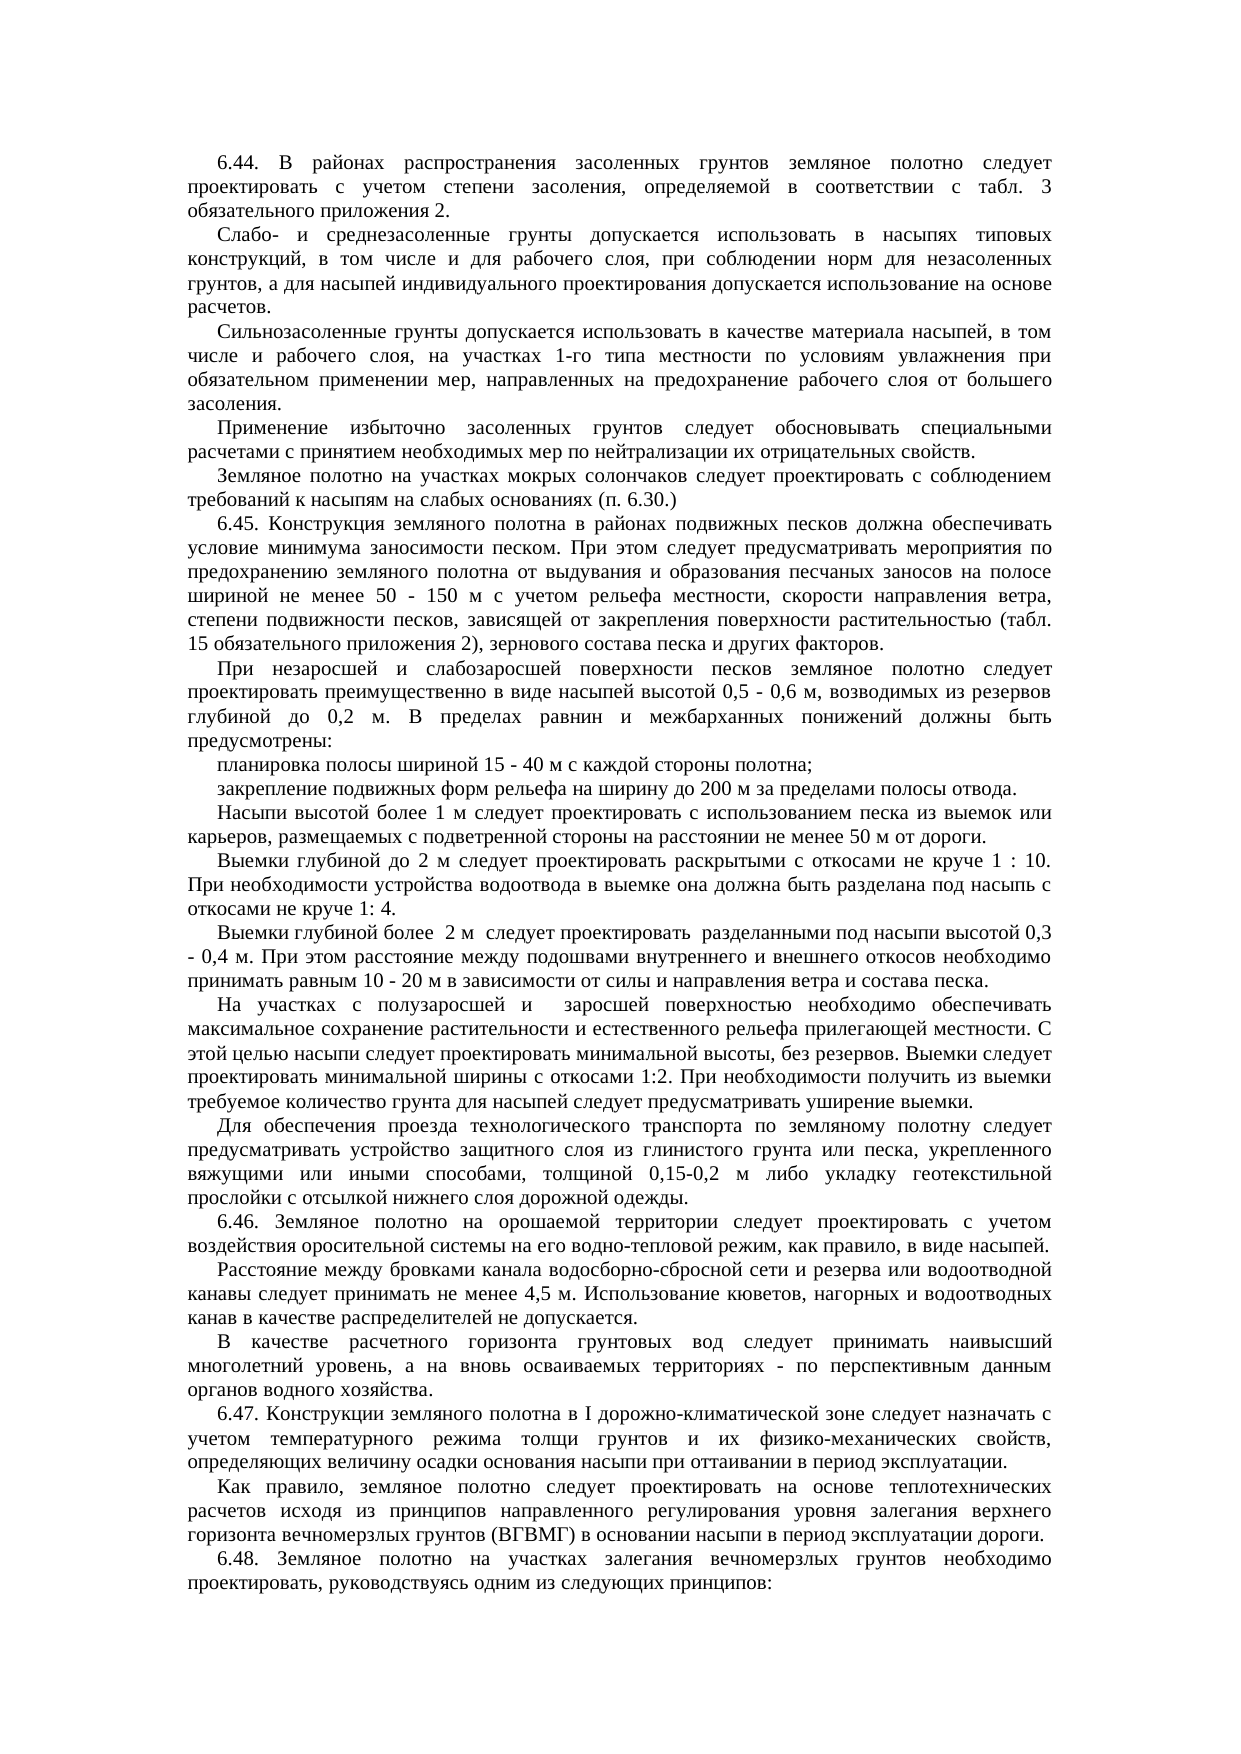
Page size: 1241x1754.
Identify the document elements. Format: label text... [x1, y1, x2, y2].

text Земляное полотно на участках мокрых солончаков следует проектировать с соблюдением требований к насыпям на слабых основаниях (п. 6.30.) [187, 463, 1053, 511]
text Применение избыточно засоленных грунтов следует обосновывать специальными расчетами с принятием необходимых мер по нейтрализации их отрицательных свойств. [187, 415, 1053, 463]
text Как правило, земляное полотно следует проектировать на основе теплотехнических расчетов исходя из принципов направленного регулирования уровня залегания верхнего горизонта вечномерзлых грунтов (ВГВМГ) в основании насыпи в период эксплуатации дороги. [187, 1473, 1053, 1546]
text 6.47. Конструкции земляного полотна в I дорожно-климатической зоне следует назначать с учетом температурного режима толщи грунтов и их физико-механических свойств, определяющих величину осадки основания насыпи при оттаивании в период эксплуатации. [187, 1401, 1053, 1473]
text Выемки глубиной более 2 м следует проектировать разделанными под насыпи высотой 0,3 - 0,4 м. При этом расстояние между подошвами внутреннего и внешнего откосов необходимо принимать равным 10 - 20 м в зависимости от силы и направления ветра и состава песка. [187, 920, 1053, 992]
text Насыпи высотой более 1 м следует проектировать с использованием песка из выемок или карьеров, размещаемых с подветренной стороны на расстоянии не менее 50 м от дороги. [187, 800, 1053, 848]
text Выемки глубиной до 2 м следует проектировать раскрытыми с откосами не круче 1 : 10. При необходимости устройства водоотвода в выемке она должна быть разделана под насыпь с откосами не круче 1: 4. [187, 848, 1053, 920]
text 6.48. Земляное полотно на участках залегания вечномерзлых грунтов необходимо проектировать, руководствуясь одним из следующих принципов: [187, 1546, 1053, 1594]
text На участках с полузаросшей и заросшей поверхностью необходимо обеспечивать максимальное сохранение растительности и естественного рельефа прилегающей местности. С этой целью насыпи следует проектировать минимальной высоты, без резервов. Выемки следует проектировать минимальной ширины с откосами 1:2. При необходимости получить из выемки требуемое количество грунта для насыпей следует предусматривать уширение выемки. [187, 992, 1053, 1112]
text 6.44. В районах распространения засоленных грунтов земляное полотно следует проектировать с учетом степени засоления, определяемой в соответствии с табл. 3 обязательного приложения 2. [187, 150, 1053, 222]
text Сильнозасоленные грунты допускается использовать в качестве материала насыпей, в том числе и рабочего слоя, на участках 1-го типа местности по условиям увлажнения при обязательном применении мер, направленных на предохранение рабочего слоя от большего засоления. [187, 318, 1053, 415]
text Для обеспечения проезда технологического транспорта по земляному полотну следует предусматривать устройство защитного слоя из глинистого грунта или песка, укрепленного вяжущими или иными способами, толщиной 0,15-0,2 м либо укладку геотекстильной прослойки с отсылкой нижнего слоя дорожной одежды. [187, 1112, 1053, 1209]
text 6.46. Земляное полотно на орошаемой территории следует проектировать с учетом воздействия оросительной системы на его водно-тепловой режим, как правило, в виде насыпей. [187, 1209, 1053, 1257]
text Слабо- и среднезасоленные грунты допускается использовать в насыпях типовых конструкций, в том числе и для рабочего слоя, при соблюдении норм для незасоленных грунтов, а для насыпей индивидуального проектирования допускается использование на основе расчетов. [187, 222, 1053, 318]
text Расстояние между бровками канала водосборно-сбросной сети и резерва или водоотводной канавы следует принимать не менее 4,5 м. Использование кюветов, нагорных и водоотводных канав в качестве распределителей не допускается. [187, 1257, 1053, 1329]
text закрепление подвижных форм рельефа на ширину до 200 м за пределами полосы отвода. [187, 776, 1053, 800]
text 6.45. Конструкция земляного полотна в районах подвижных песков должна обеспечивать условие минимума заносимости песком. При этом следует предусматривать мероприятия по предохранению земляного полотна от выдувания и образования песчаных заносов на полосе шириной не менее 50 - 150 м с учетом рельефа местности, скорости направления ветра, степени подвижности песков, зависящей от закрепления поверхности растительностью (табл. 15 обязательного приложения 2), зернового состава песка и других факторов. [187, 511, 1053, 655]
text В качестве расчетного горизонта грунтовых вод следует принимать наивысший многолетний уровень, а на вновь осваиваемых территориях - по перспективным данным органов водного хозяйства. [187, 1329, 1053, 1401]
text При незаросшей и слабозаросшей поверхности песков земляное полотно следует проектировать преимущественно в виде насыпей высотой 0,5 - 0,6 м, возводимых из резервов глубиной до 0,2 м. В пределах равнин и межбарханных понижений должны быть предусмотрены: [187, 655, 1053, 752]
text планировка полосы шириной 15 - 40 м с каждой стороны полотна; [187, 752, 1053, 776]
